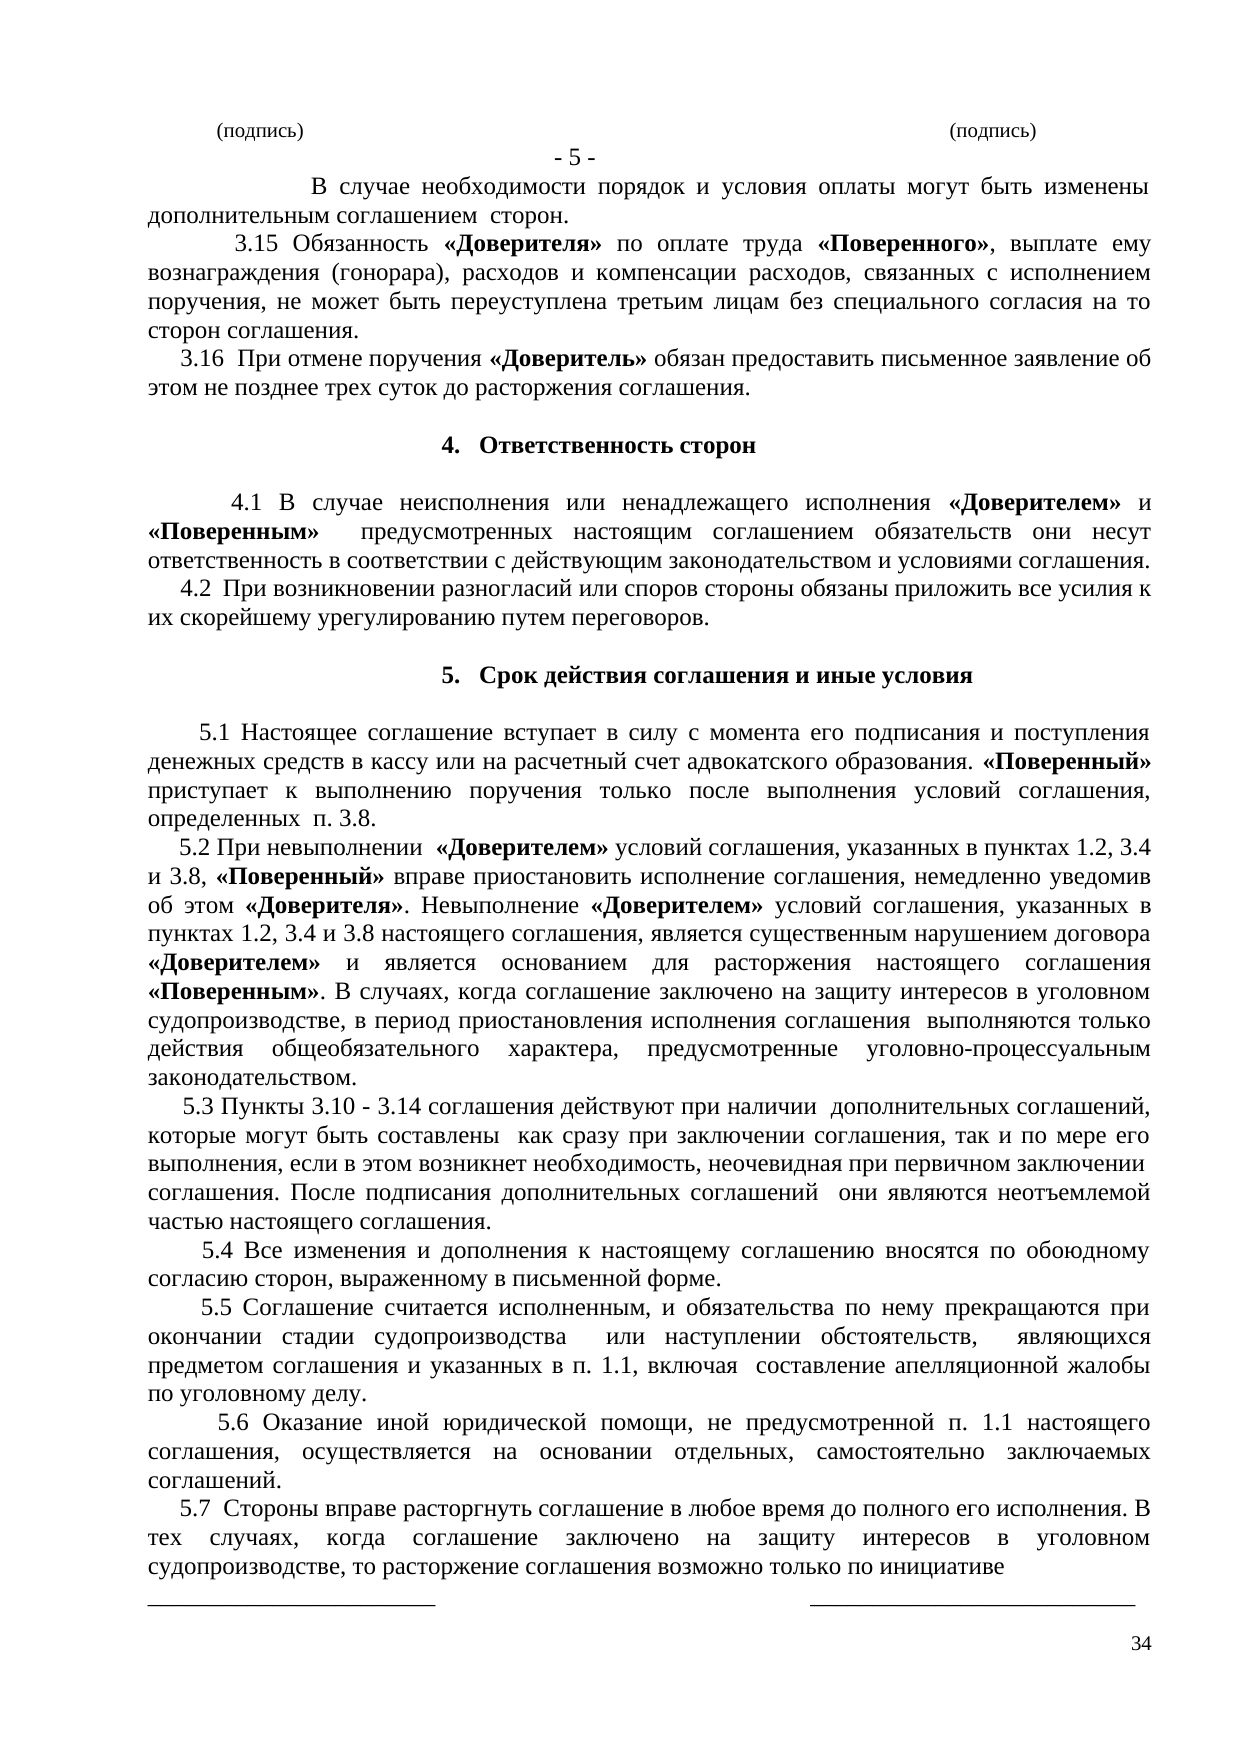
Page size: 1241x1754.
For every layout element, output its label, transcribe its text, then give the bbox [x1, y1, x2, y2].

text _______________________ __________________________ [148, 1580, 1152, 1608]
text соглашения. После подписания дополнительных соглашений они являются неотъемлемой частью настоящего соглашения. [148, 1177, 1152, 1235]
text (подпись) (подпись) [148, 118, 1152, 142]
text 5.4 Все изменения и дополнения к настоящему соглашению вносятся по обоюдному согласию сторон, выраженному в письменной форме. [148, 1235, 1152, 1292]
text 5.7 Стороны вправе расторгнуть соглашение в любое время до полного его исполнения. В тех случаях, когда соглашение заключено на защиту интересов в уголовном судопроизводстве, то расторжение соглашения возможно только по инициативе [148, 1493, 1152, 1580]
text 3.16 При отмене поручения «Доверитель» обязан предоставить письменное заявление об этом не позднее трех суток до расторжения соглашения. [148, 343, 1152, 401]
text - 5 - [148, 142, 1152, 171]
text 5.3 Пункты 3.10 - 3.14 соглашения действуют при наличии дополнительных соглашений, которые могут быть составлены как сразу при заключении соглашения, так и по мере его выполнения, если в этом возникнет необходимость, неочевидная при первичном заключении [148, 1091, 1152, 1177]
text 5.1 Настоящее соглашение вступает в силу с момента его подписания и поступления денежных средств в кассу или на расчетный счет адвокатского образования. «Поверенный» приступает к выполнению поручения только после выполнения условий соглашения, определенных п. 3.8. [148, 717, 1152, 832]
text 3.15 Обязанность «Доверителя» по оплате труда «Поверенного», выплате ему вознаграждения (гонорара), расходов и компенсации расходов, связанных с исполнением поручения, не может быть переуступлена третьим лицам без специального согласия на то сторон соглашения. [148, 228, 1152, 343]
text 5.2 При невыполнении «Доверителем» условий соглашения, указанных в пунктах 1.2, 3.4 и 3.8, «Поверенный» вправе приостановить исполнение соглашения, немедленно уведомив об этом «Доверителя». Невыполнение «Доверителем» условий соглашения, указанных в пунктах 1.2, 3.4 и 3.8 настоящего соглашения, является существенным нарушением договора «Доверителем» и является основанием для расторжения настоящего соглашения «Поверенным». В случаях, когда соглашение заключено на защиту интересов в уголовном судопроизводстве, в период приостановления исполнения соглашения выполняются только действия общеобязательного характера, предусмотренные уголовно-процессуальным законодательством. [148, 832, 1152, 1091]
list Срок действия соглашения и иные условия [441, 660, 1152, 688]
text В случае необходимости порядок и условия оплаты могут быть изменены дополнительным соглашением сторон. [148, 171, 1152, 228]
text 5.5 Соглашение считается исполненным, и обязательства по нему прекращаются при окончании стадии судопроизводства или наступлении обстоятельств, являющихся предметом соглашения и указанных в п. 1.1, включая составление апелляционной жалобы по уголовному делу. [148, 1292, 1152, 1407]
text 5.6 Оказание иной юридической помощи, не предусмотренной п. 1.1 настоящего соглашения, осуществляется на основании отдельных, самостоятельно заключаемых соглашений. [148, 1407, 1152, 1493]
text 4.1 В случае неисполнения или ненадлежащего исполнения «Доверителем» и «Поверенным» предусмотренных настоящим соглашением обязательств они несут ответственность в соответствии с действующим законодательством и условиями соглашения. [148, 487, 1152, 573]
list Ответственность сторон [441, 430, 1152, 458]
list При возникновении разногласий или споров стороны обязаны приложить все усилия к их скорейшему урегулированию путем переговоров. [148, 573, 1152, 631]
